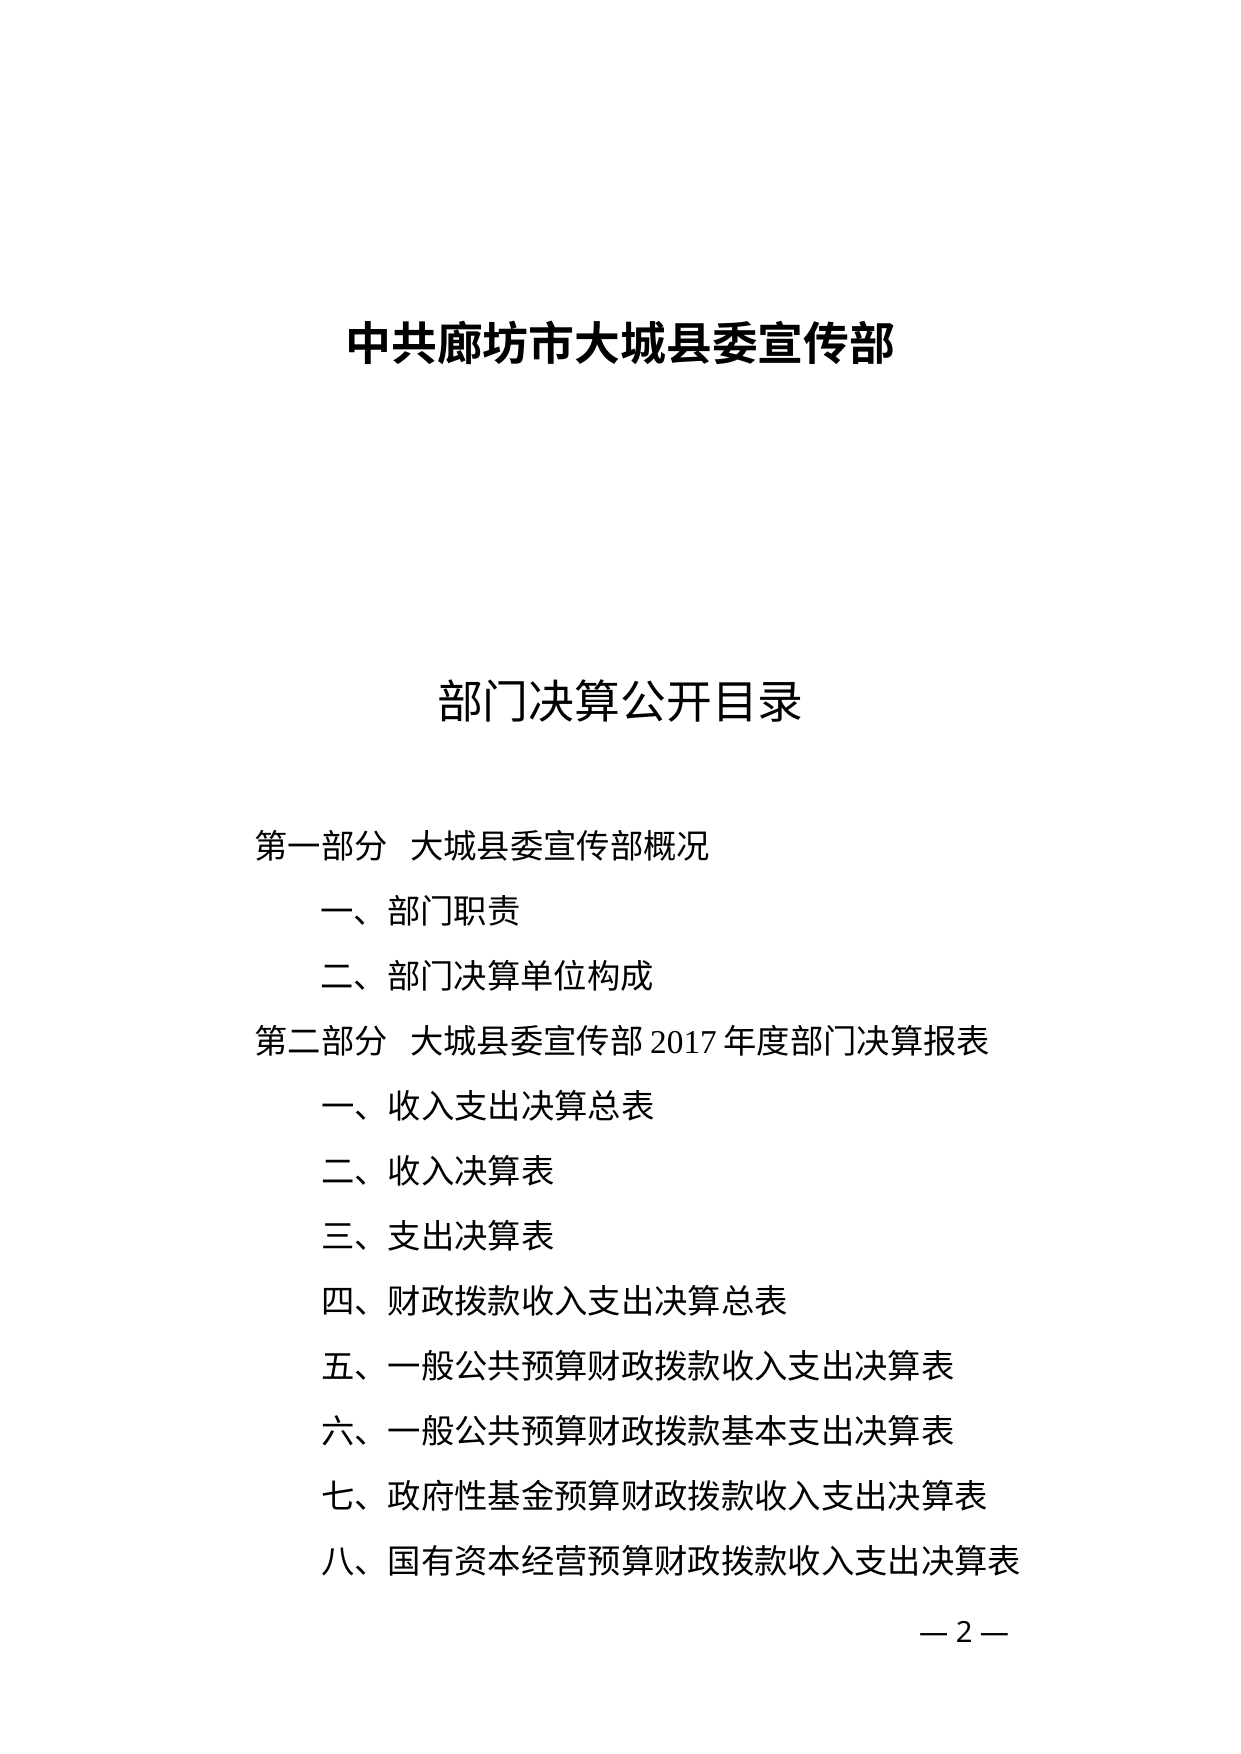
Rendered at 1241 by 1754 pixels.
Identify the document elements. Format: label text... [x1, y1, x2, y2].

text 四、财政拨款收入支出决算总表 [254, 1267, 1053, 1332]
text 一、收入支出决算总表 [254, 1072, 1053, 1137]
text 五、一般公共预算财政拨款收入支出决算表 [254, 1332, 1053, 1397]
text 三、支出决算表 [254, 1202, 1053, 1267]
text 第二部分 大城县委宣传部2017年度部门决算报表 [187, 1007, 1053, 1072]
text 七、政府性基金预算财政拨款收入支出决算表 [254, 1462, 1053, 1527]
text 中共廊坊市大城县委宣传部 [187, 292, 1053, 389]
text 二、部门决算单位构成 [187, 942, 1053, 1007]
text 部门决算公开目录 [187, 649, 1053, 747]
text 八、国有资本经营预算财政拨款收入支出决算表 [254, 1527, 1053, 1592]
text 六、一般公共预算财政拨款基本支出决算表 [254, 1397, 1053, 1462]
text 第一部分 大城县委宣传部概况 [187, 812, 1053, 877]
text 一、部门职责 [187, 877, 1053, 942]
text 二、收入决算表 [254, 1137, 1053, 1202]
